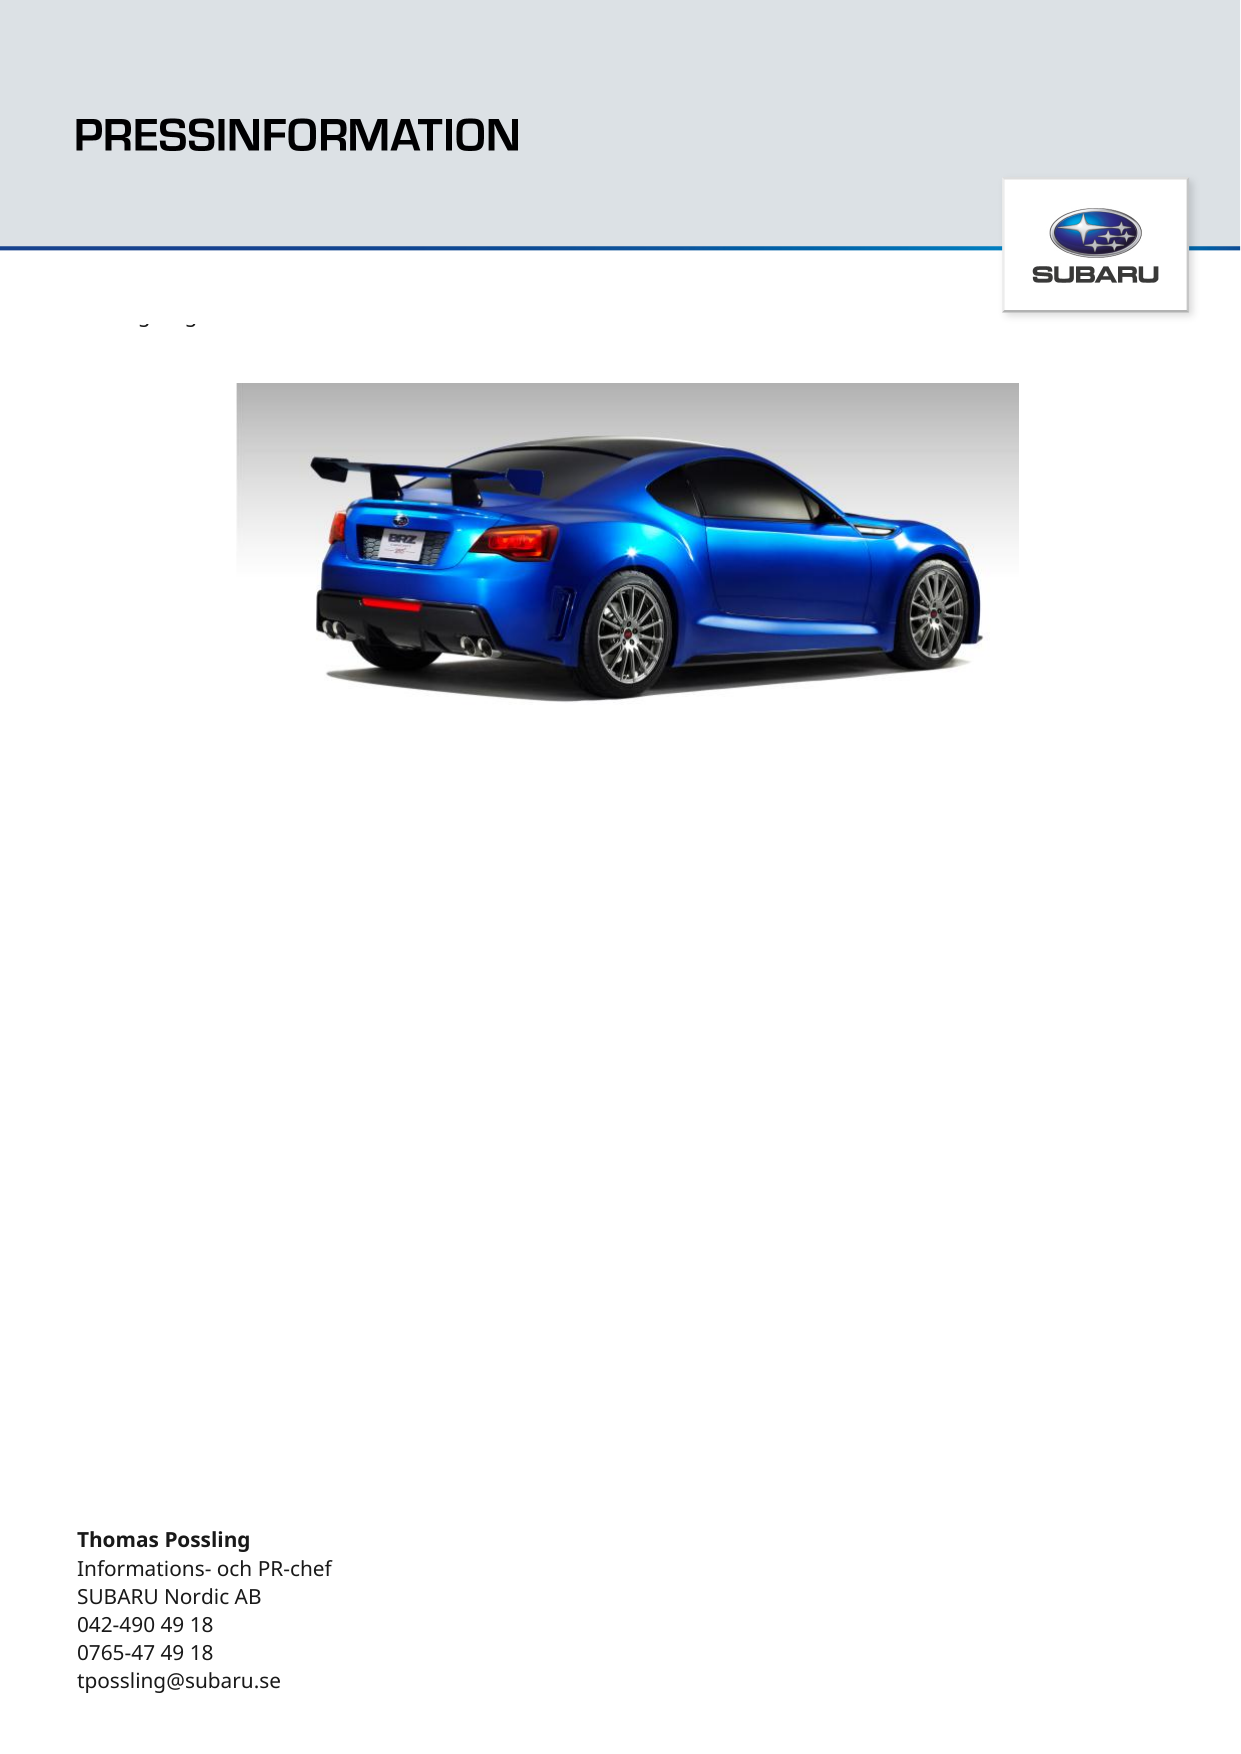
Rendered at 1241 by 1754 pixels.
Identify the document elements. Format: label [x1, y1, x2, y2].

picture [236, 383, 1019, 725]
picture [0, 0, 1241, 324]
